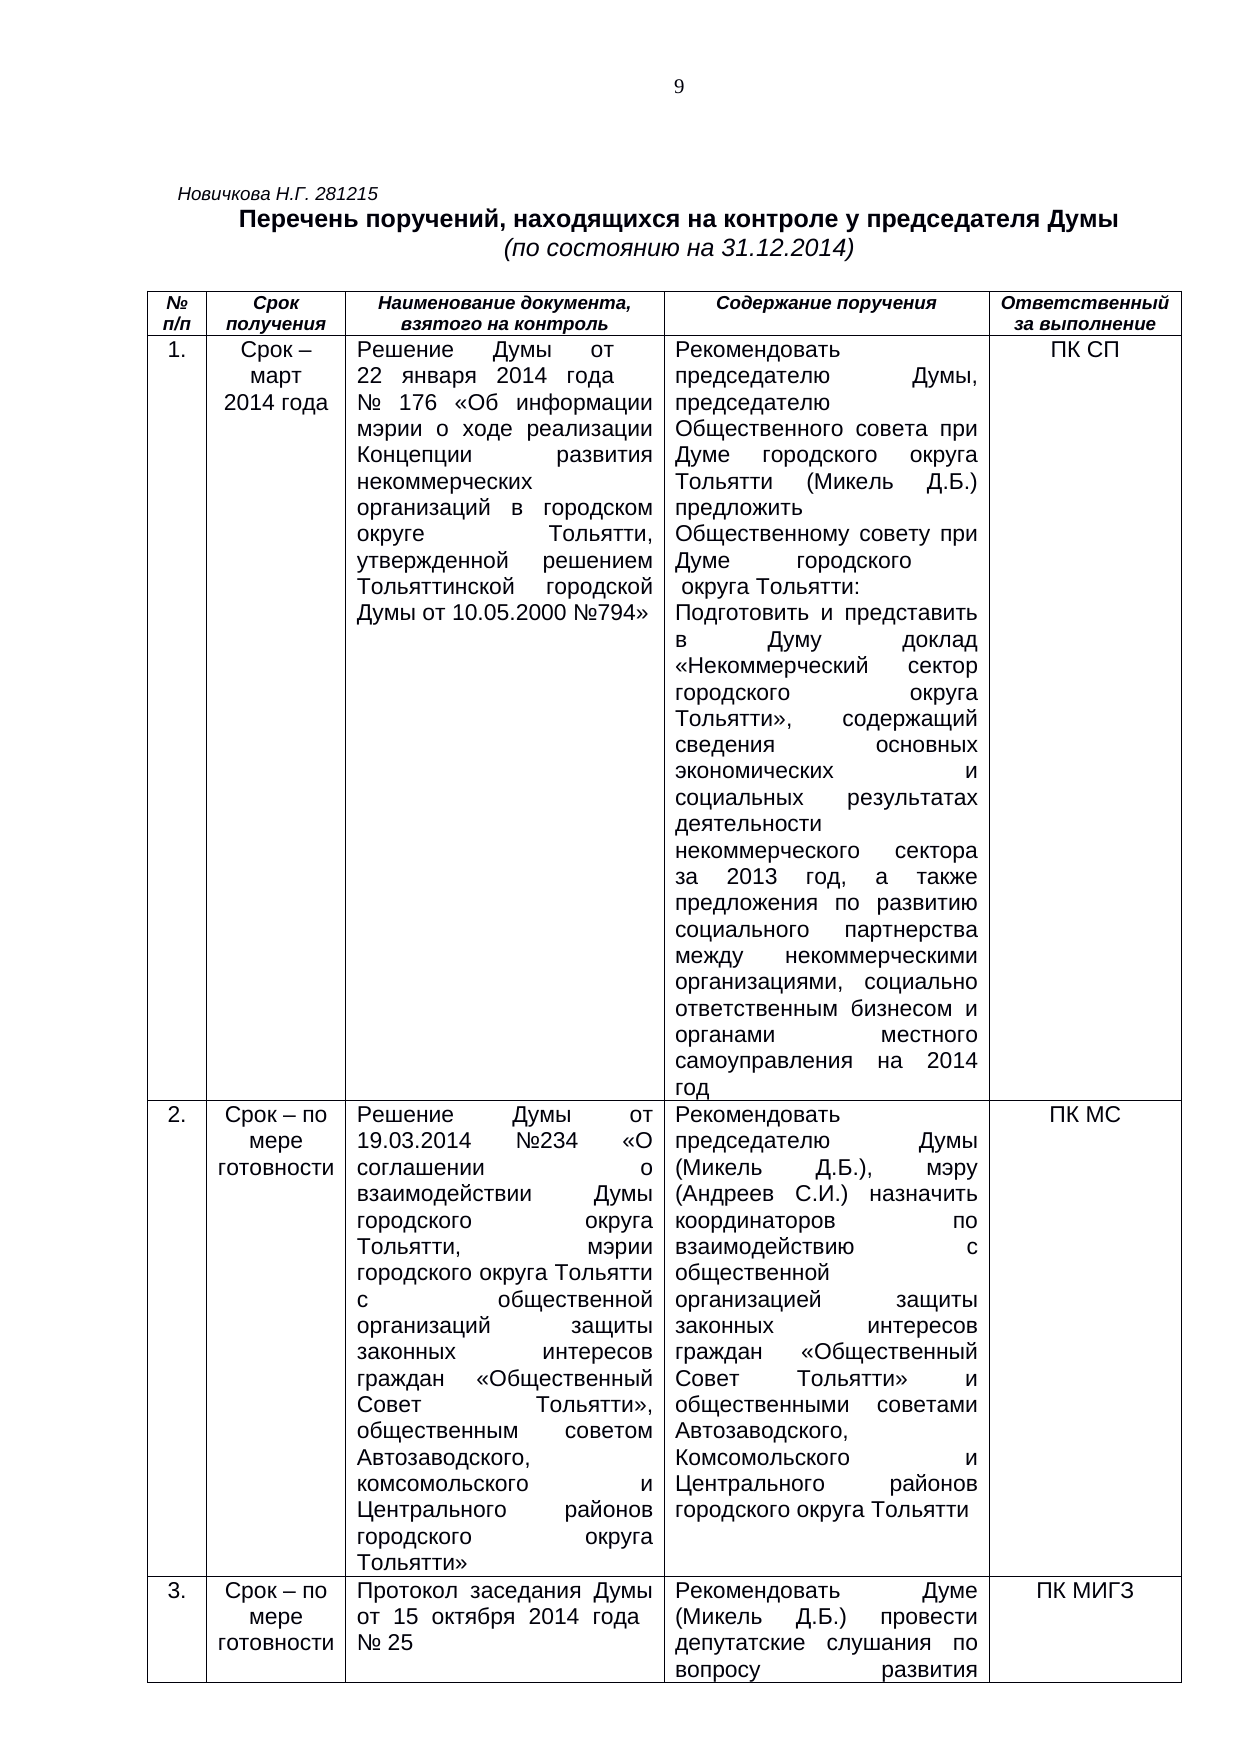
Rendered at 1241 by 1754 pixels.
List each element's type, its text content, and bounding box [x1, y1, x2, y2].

table_cell Рекомендовать председателю Думы (Микель Д.Б.), мэру (Андреев С.И.) назначить координаторов по взаимодействию с общественной организацией защиты законных интересов граждан «Общественный Совет Тольятти» и общественными советами Автозаводского, Комсомольского и Центрального районов городского округа Тольятти [665, 1101, 989, 1576]
table_header Срок получения [207, 292, 345, 335]
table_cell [207, 1577, 345, 1682]
table_header Ответственный за выполнение [990, 292, 1181, 335]
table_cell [665, 1577, 989, 1682]
text Перечень поручений, находящихся на контроле у председателя Думы [177, 204, 1181, 233]
table_cell Срок – март 2014 года [207, 336, 345, 1100]
text Новичкова Н.Г. 281215 [177, 183, 1181, 204]
table_cell ПК МИГЗ [990, 1577, 1181, 1682]
table_cell 1. [148, 336, 206, 1100]
table_cell Решение Думы от 19.03.2014 №234 «О соглашении о взаимодействии Думы городского округа Тольятти, мэрии городского округа Тольятти с общественной организаций защиты законных интересов граждан «Общественный Совет Тольятти», общественным советом Автозаводского, комсомольского и Центрального районов городского округа Тольятти» [346, 1101, 664, 1576]
table_header Наименование документа, взятого на контроль [346, 292, 664, 335]
table_cell Срок – по мере готовности [207, 1101, 345, 1576]
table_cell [346, 1577, 664, 1682]
table_cell Решение Думы от 22 января 2014 года № 176 «Об информации мэрии о ходе реализации Концепции развития некоммерческих организаций в городском округе Тольятти, утвержденной решением Тольяттинской городской Думы от 10.05.2000 №794» [346, 336, 664, 1100]
table_cell 3. [148, 1577, 206, 1682]
table_cell ПК МС [990, 1101, 1181, 1576]
table_cell ПК СП [990, 336, 1181, 1100]
table_header Содержание поручения [665, 292, 989, 335]
table_cell 2. [148, 1101, 206, 1576]
table_cell Рекомендовать председателю Думы, председателю Общественного совета при Думе городского округа Тольятти (Микель Д.Б.) предложить Общественному совету при Думе городского округа Тольятти: Подготовить и представить в Думу доклад «Некоммерческий сектор городского округа Тольятти», содержащий сведения основных экономических и социальных результатах деятельности некоммерческого сектора за 2013 год, а также предложения по развитию социального партнерства между некоммерческими организациями, социально ответственным бизнесом и органами местного самоуправления на 2014 год [665, 336, 989, 1100]
text (по состоянию на 31.12.2014) [177, 233, 1181, 262]
table_header № п/п [148, 292, 206, 335]
